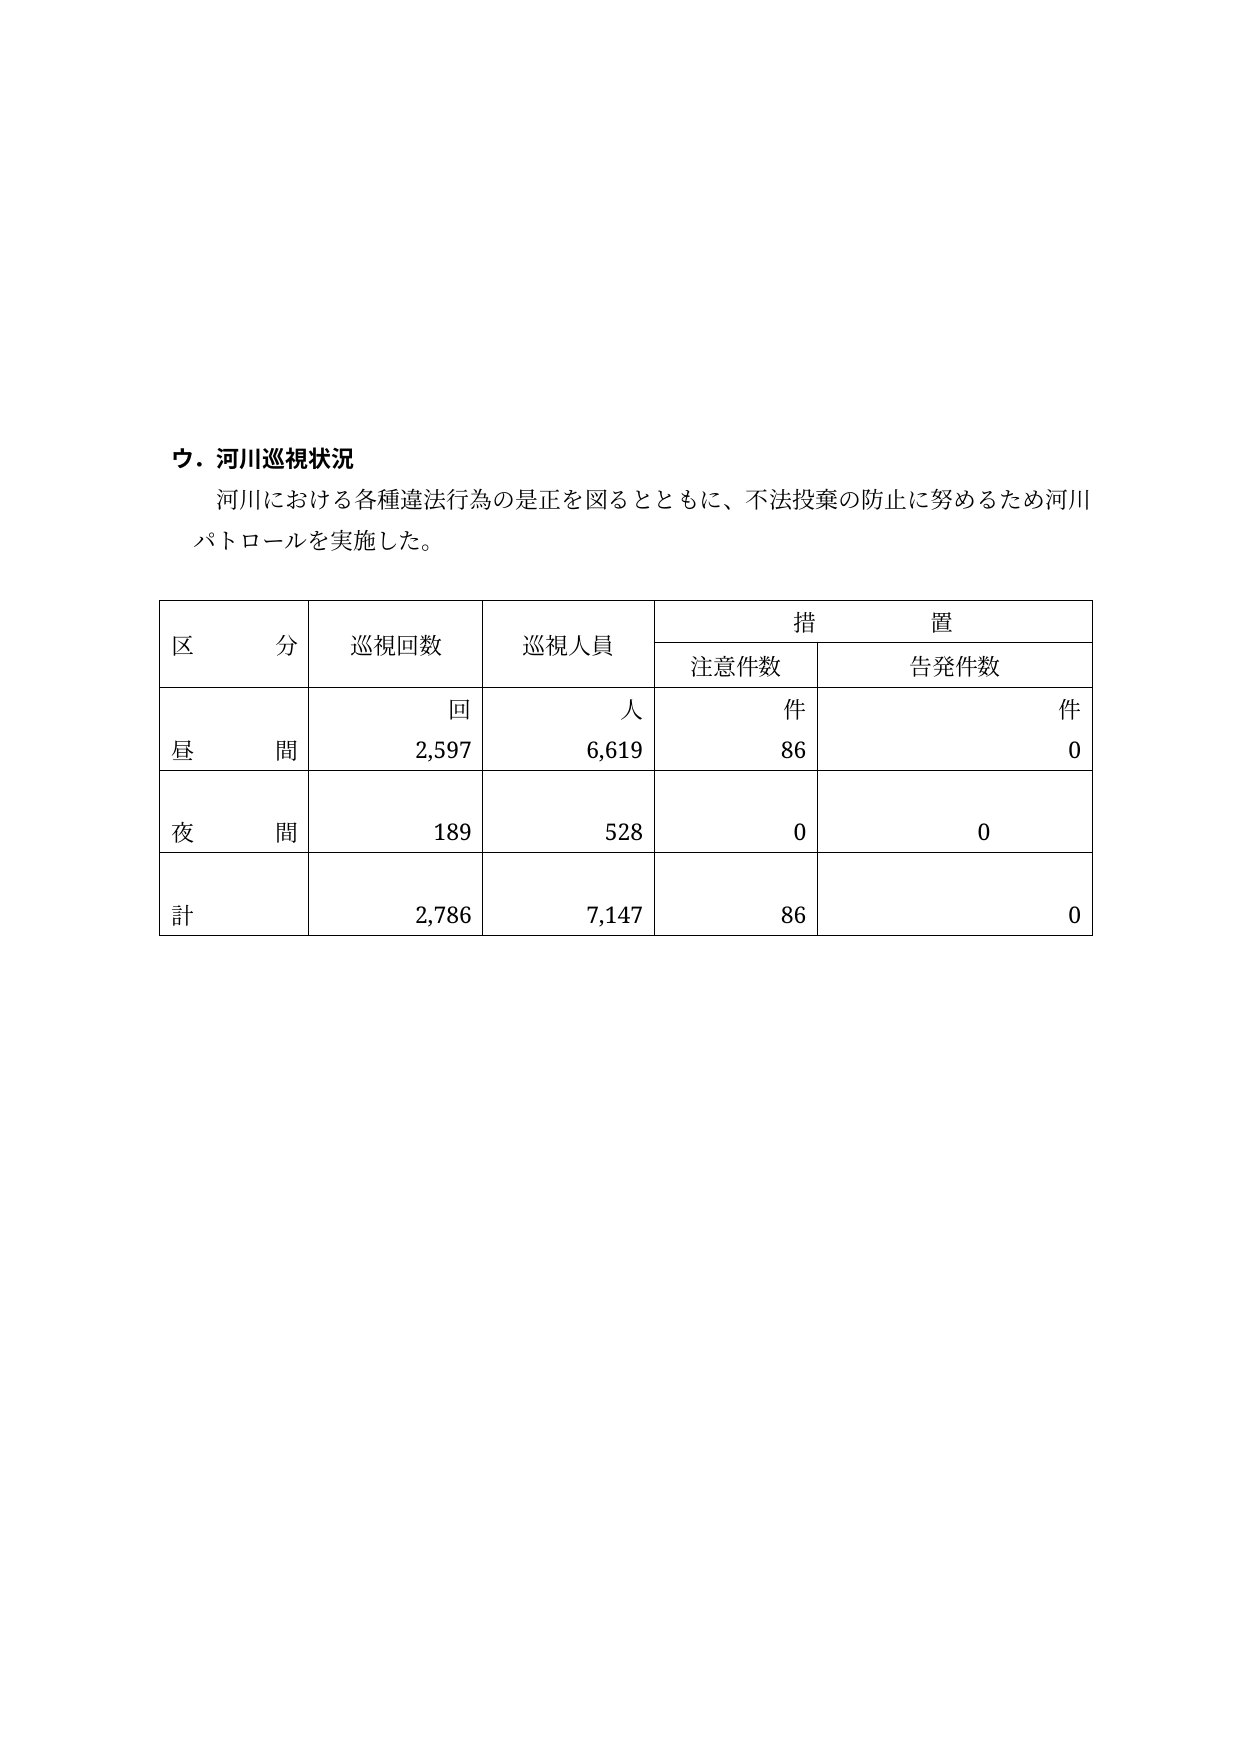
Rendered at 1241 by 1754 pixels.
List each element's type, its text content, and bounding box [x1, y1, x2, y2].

table_cell 夜間 [160, 771, 308, 852]
table_cell 189 [309, 771, 482, 852]
table_cell 昼間 [160, 688, 308, 770]
table_header 巡視回数 [309, 601, 482, 687]
table_cell 告発件数 [818, 643, 1092, 687]
table_cell 人 6,619 [483, 688, 654, 770]
text 河川における各種違法行為の是正を図るとともに、不法投棄の防止に努めるため河川パトロールを実施した。 [193, 478, 1092, 559]
table_header 区分 [160, 601, 308, 687]
table_header 措 置 [655, 601, 1092, 642]
table_cell 0 [818, 853, 1092, 935]
table_cell 528 [483, 771, 654, 852]
table_header 巡視人員 [483, 601, 654, 687]
table_cell 2,786 [309, 853, 482, 935]
table_cell 件 86 [655, 688, 817, 770]
table_cell 回 2,597 [309, 688, 482, 770]
table_cell 計 [160, 853, 308, 935]
table_cell 件 0 [818, 688, 1092, 770]
table_cell 0 [818, 771, 1092, 852]
text ウ．河川巡視状況 [148, 437, 1092, 478]
table_cell 7,147 [483, 853, 654, 935]
table_cell 0 [655, 771, 817, 852]
table_cell 注意件数 [655, 643, 817, 687]
table_cell 86 [655, 853, 817, 935]
